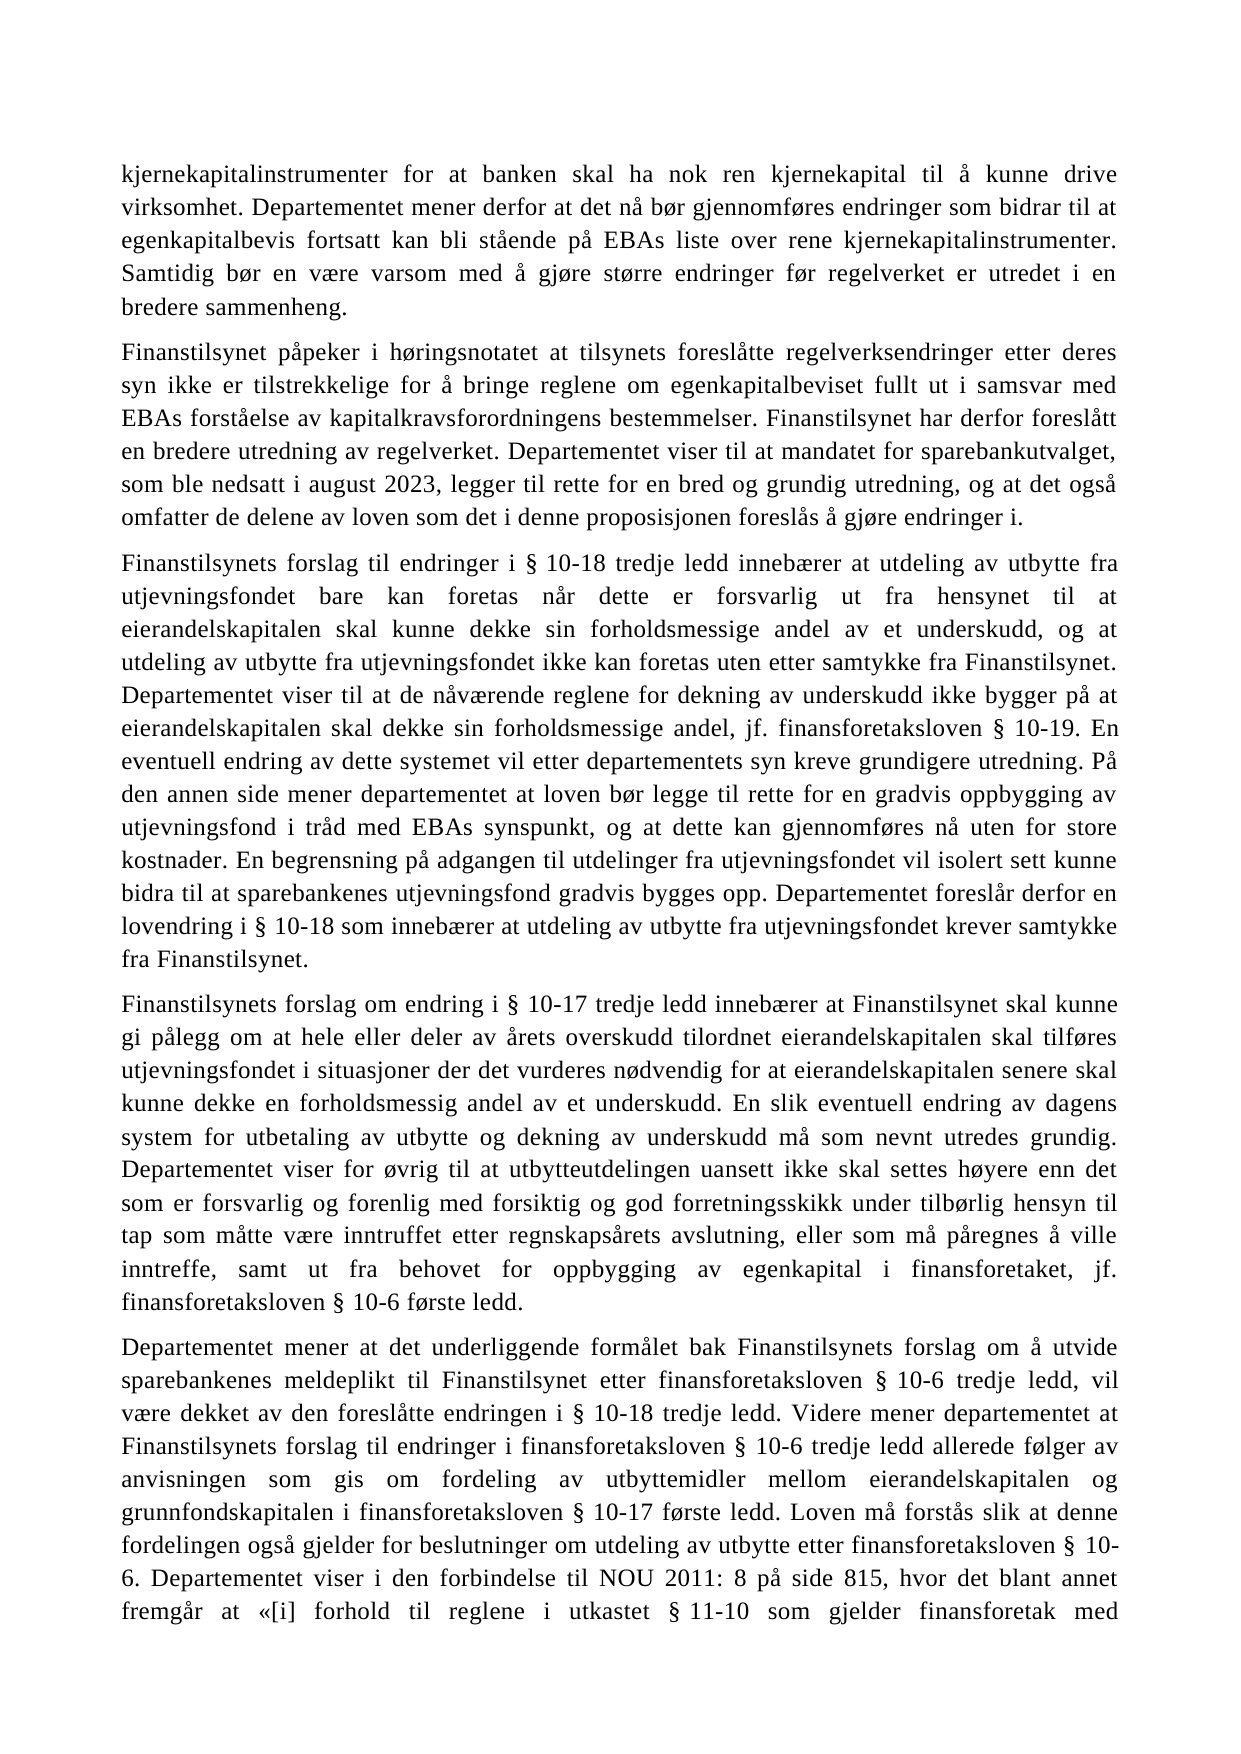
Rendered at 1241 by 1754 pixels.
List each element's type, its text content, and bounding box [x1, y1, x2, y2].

text Finanstilsynets forslag til endringer i § 10-18 tredje ledd innebærer at utdeling av utbytte fra utjevningsfondet bare kan foretas når dette er forsvarlig ut fra hensynet til at eierandelskapitalen skal kunne dekke sin forholdsmessige andel av et underskudd, og at utdeling av utbytte fra utjevningsfondet ikke kan foretas uten etter samtykke fra Finanstilsynet. Departementet viser til at de nåværende reglene for dekning av underskudd ikke bygger på at eierandelskapitalen skal dekke sin forholdsmessige andel, jf. finansforetaksloven § 10-19. En eventuell endring av dette systemet vil etter departementets syn kreve grundigere utredning. På den annen side mener departementet at loven bør legge til rette for en gradvis oppbygging av utjevningsfond i tråd med EBAs synspunkt, og at dette kan gjennomføres nå uten for store kostnader. En begrensning på adgangen til utdelinger fra utjevningsfondet vil isolert sett kunne bidra til at sparebankenes utjevningsfond gradvis bygges opp. Departementet foreslår derfor en lovendring i § 10-18 som innebærer at utdeling av utbytte fra utjevningsfondet krever samtykke fra Finanstilsynet. [121, 548, 1119, 973]
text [121, 159, 1119, 320]
text Finanstilsynet påpeker i høringsnotatet at tilsynets foreslåtte regelverksendringer etter deres syn ikke er tilstrekkelige for å bringe reglene om egenkapitalbeviset fullt ut i samsvar med EBAs forståelse av kapitalkravsforordningens bestemmelser. Finanstilsynet har derfor foreslått en bredere utredning av regelverket. Departementet viser til at mandatet for sparebankutvalget, som ble nedsatt i august 2023, legger til rette for en bred og grundig utredning, og at det også omfatter de delene av loven som det i denne proposisjonen foreslås å gjøre endringer i. [121, 337, 1119, 531]
text Finanstilsynets forslag om endring i § 10-17 tredje ledd innebærer at Finanstilsynet skal kunne gi pålegg om at hele eller deler av årets overskudd tilordnet eierandelskapitalen skal tilføres utjevningsfondet i situasjoner der det vurderes nødvendig for at eierandelskapitalen senere skal kunne dekke en forholdsmessig andel av et underskudd. En slik eventuell endring av dagens system for utbetaling av utbytte og dekning av underskudd må som nevnt utredes grundig. Departementet viser for øvrig til at utbytteutdelingen uansett ikke skal settes høyere enn det som er forsvarlig og forenlig med forsiktig og god forretningsskikk under tilbørlig hensyn til tap som måtte være inntruffet etter regnskapsårets avslutning, eller som må påregnes å ville inntreffe, samt ut fra behovet for oppbygging av egenkapital i finansforetaket, jf. finansforetaksloven § 10-6 første ledd. [121, 989, 1119, 1315]
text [121, 1332, 1119, 1625]
